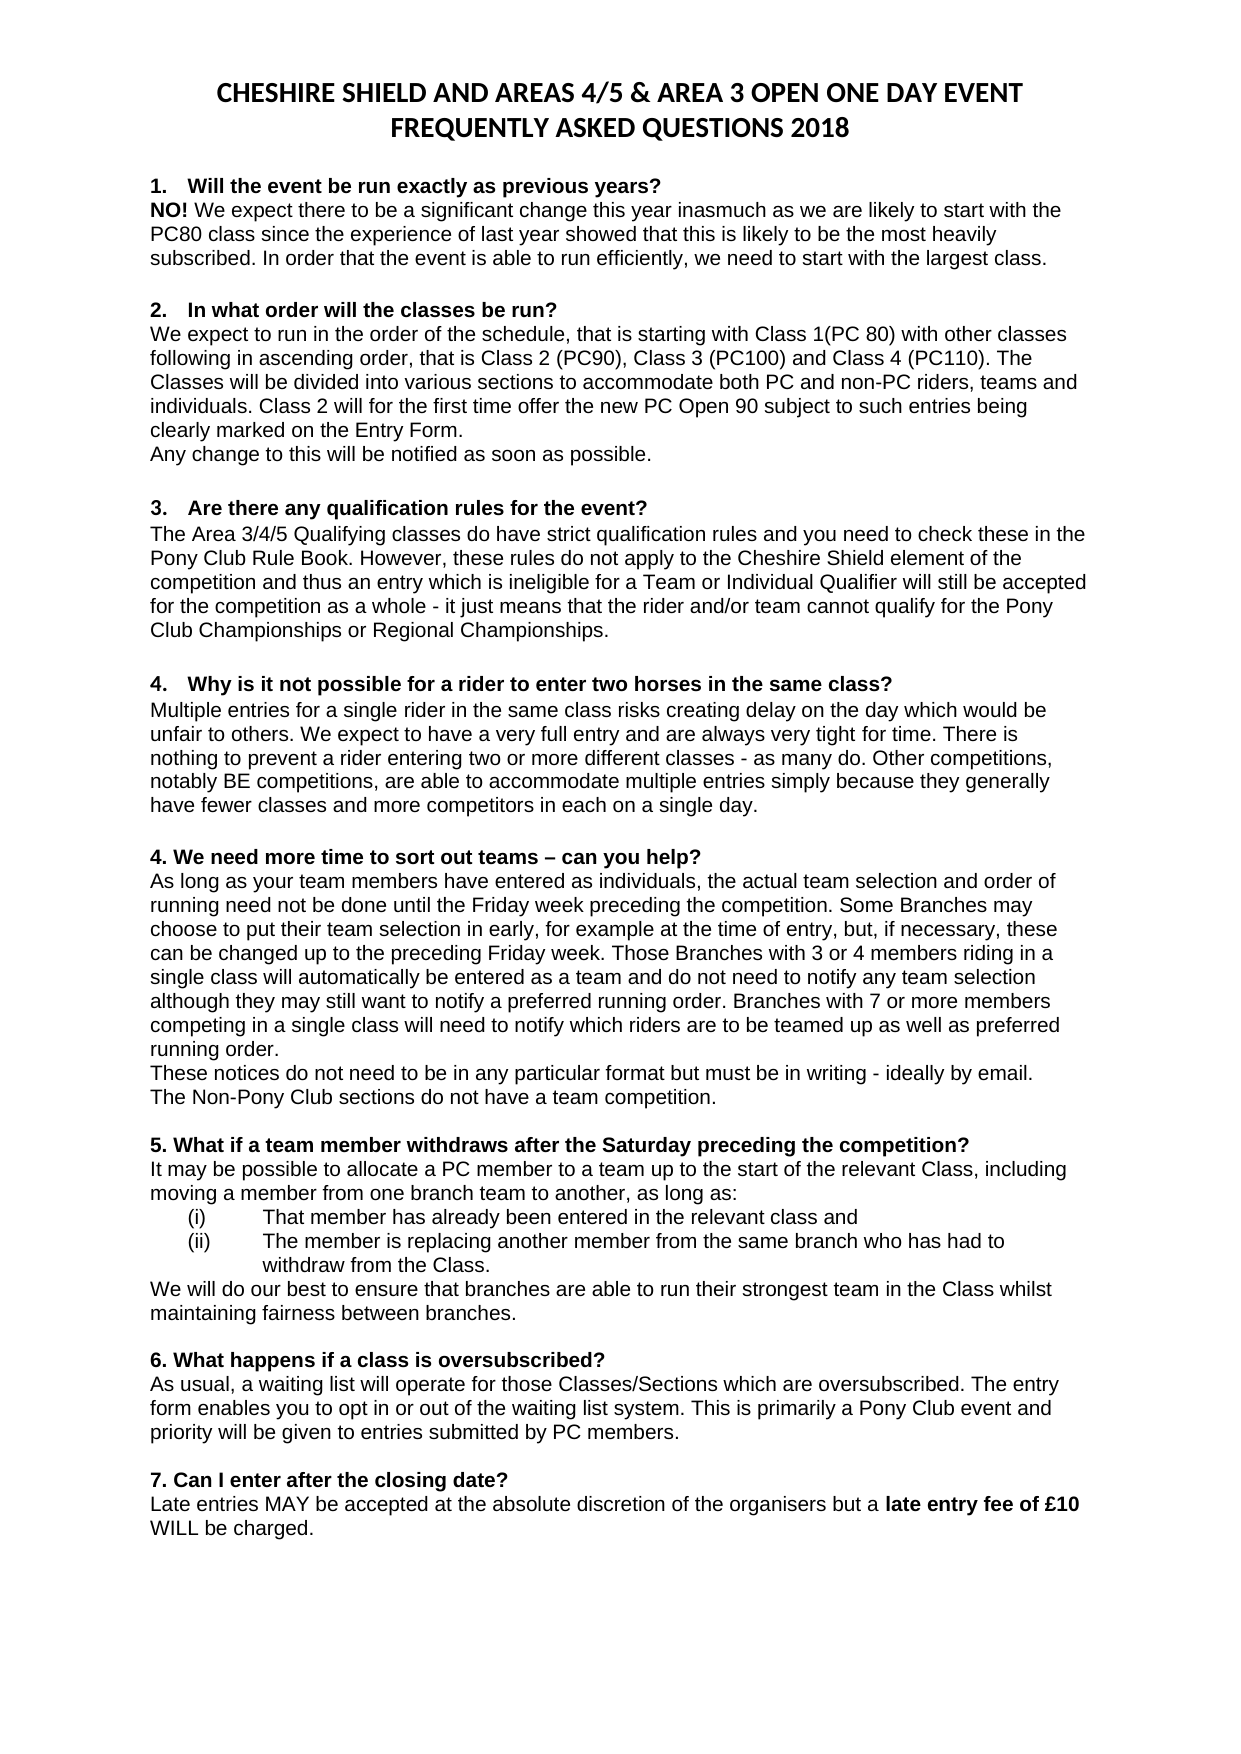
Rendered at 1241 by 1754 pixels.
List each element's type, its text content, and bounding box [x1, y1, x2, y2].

text Any change to this will be notified as soon as possible. [150, 442, 1090, 466]
list Will the event be run exactly as previous years? [150, 174, 1090, 198]
text We will do our best to ensure that branches are able to run their strongest team in the Class whilst maintaining fairness between branches. [150, 1276, 1090, 1324]
text 7. Can I enter after the closing date? [150, 1468, 1090, 1492]
list The member is replacing another member from the same branch who has had to withdraw from the Class. [187, 1228, 1090, 1276]
text The Area 3/4/5 Qualifying classes do have strict qualification rules and you need to check these in the Pony Club Rule Book. However, these rules do not apply to the Cheshire Shield element of the competition and thus an entry which is ineligible for a Team or Individual Qualifier will still be accepted for the competition as a whole - it just means that the rider and/or team cannot qualify for the Pony Club Championships or Regional Championships. [150, 522, 1090, 641]
text Multiple entries for a single rider in the same class risks creating delay on the day which would be unfair to others. We expect to have a very full entry and are always very tight for time. There is nothing to prevent a rider entering two or more different classes - as many do. Other competitions, notably BE competitions, are able to accommodate multiple entries simply because they generally have fewer classes and more competitors in each on a single day. [150, 697, 1090, 817]
text 6. What happens if a class is oversubscribed? [150, 1348, 1090, 1372]
list Why is it not possible for a rider to enter two horses in the same class? [150, 669, 1090, 697]
list In what order will the classes be run? [150, 298, 1090, 322]
text 5. What if a team member withdraws after the Saturday preceding the competition? [150, 1133, 1090, 1157]
text As usual, a waiting list will operate for those Classes/Sections which are oversubscribed. The entry form enables you to opt in or out of the waiting list system. This is primarily a Pony Club event and priority will be given to entries submitted by PC members. [150, 1372, 1090, 1444]
text Late entries MAY be accepted at the absolute discretion of the organisers but a late entry fee of £10 WILL be charged. [150, 1492, 1090, 1540]
list Are there any qualification rules for the event? [150, 493, 1090, 522]
text These notices do not need to be in any particular format but must be in writing - ideally by email. [150, 1061, 1090, 1085]
text 4. We need more time to sort out teams – can you help? [150, 845, 1090, 869]
text NO! We expect there to be a significant change this year inasmuch as we are likely to start with the PC80 class since the experience of last year showed that this is likely to be the most heavily subscribed. In order that the event is able to run efficiently, we need to start with the largest class. [150, 198, 1090, 270]
text We expect to run in the order of the schedule, that is starting with Class 1(PC 80) with other classes following in ascending order, that is Class 2 (PC90), Class 3 (PC100) and Class 4 (PC110). The Classes will be divided into various sections to accommodate both PC and non-PC riders, teams and individuals. Class 2 will for the first time offer the new PC Open 90 subject to such entries being clearly marked on the Entry Form. [150, 322, 1090, 442]
text The Non-Pony Club sections do not have a team competition. [150, 1085, 1090, 1109]
text As long as your team members have entered as individuals, the actual team selection and order of running need not be done until the Friday week preceding the competition. Some Branches may choose to put their team selection in early, for example at the time of entry, but, if necessary, these can be changed up to the preceding Friday week. Those Branches with 3 or 4 members riding in a single class will automatically be entered as a team and do not need to notify any team selection although they may still want to notify a preferred running order. Branches with 7 or more members competing in a single class will need to notify which riders are to be teamed up as well as preferred running order. [150, 869, 1090, 1061]
list That member has already been entered in the relevant class and [187, 1204, 1090, 1228]
text It may be possible to allocate a PC member to a team up to the start of the relevant Class, including moving a member from one branch team to another, as long as: [150, 1157, 1090, 1204]
